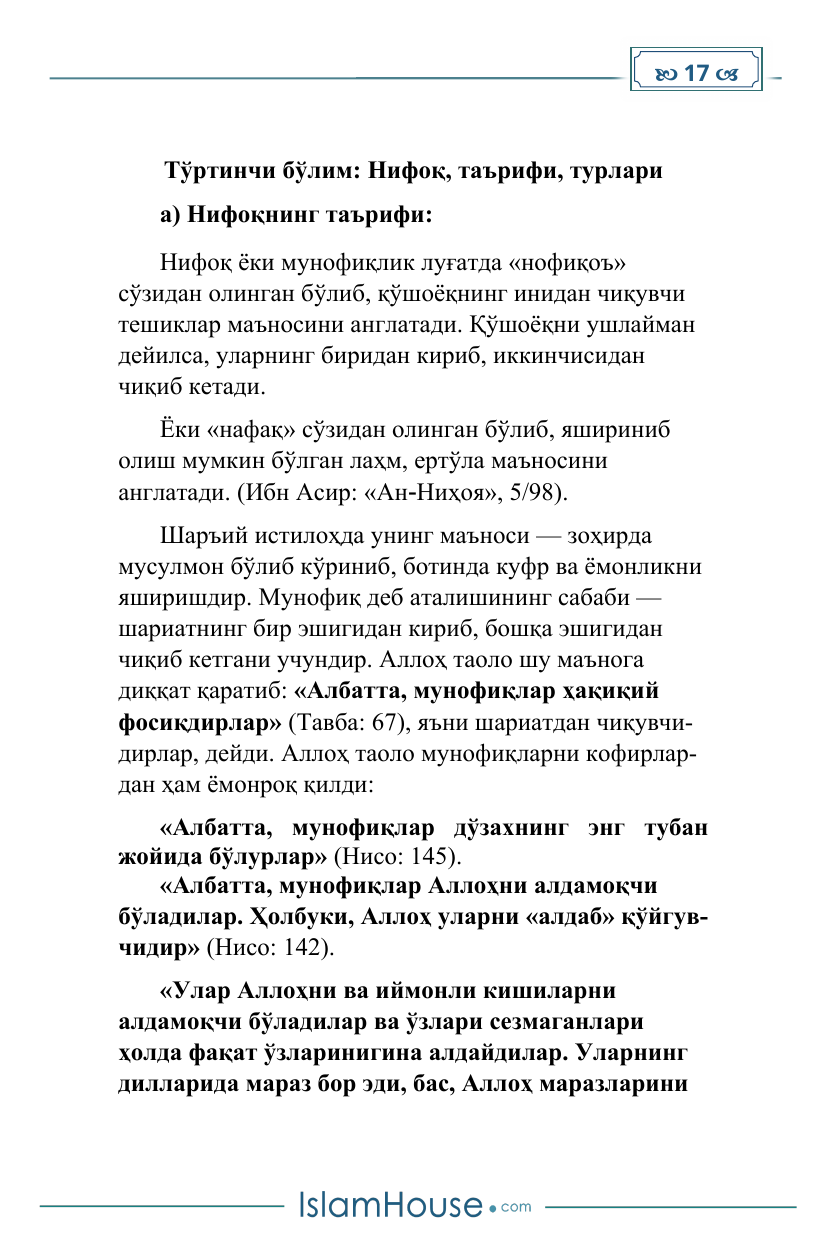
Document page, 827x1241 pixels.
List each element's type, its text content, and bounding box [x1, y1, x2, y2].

picture [33, 1185, 285, 1223]
text Нифоқ ёки мунофиқлик луғатда «нофиқоъ» сўзидан олинган бўлиб, қўшоёқнинг инидан чиқувчи тешиклар маъносини англатади. Қўшоёқни ушлайман дейилса, уларнинг биридан кириб, иккинчисидан чиқиб кетади. [118, 247, 709, 400]
text «Албатта, мунофиқлар дўзахнинг энг тубан жойида бўлурлар» (Нисо: 145). [118, 812, 709, 870]
text Шаръий истилоҳда унинг маъноси — зоҳирда мусулмон бўлиб кўриниб, ботинда куфр ва ёмонликни яширишдир. Мунофиқ деб аталишининг сабаби — шариатнинг бир эшигидан кириб, бошқа эшигидан чиқиб кетгани учундир. Аллоҳ таоло шу маънога диққат қаратиб: «Албатта, мунофиқлар ҳақиқий фосиқдирлар» (Тавба: 67), яъни шариатдан чиқувчи-дирлар, дейди. Аллоҳ таоло мунофиқларни кофирлар-дан ҳам ёмонроқ қилди: [118, 520, 709, 797]
text Ёки «нафақ» сўзидан олинган бўлиб, яшириниб олиш мумкин бўлган лаҳм, ертўла маъносини англатади. (Ибн Асир: «Ан-Ниҳоя», 5/98). [118, 414, 709, 506]
text Тўртинчи бўлим: Нифоқ, таърифи, турлари [118, 156, 709, 184]
text а) Нифоқнинг таърифи: [159, 199, 709, 228]
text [118, 975, 709, 1097]
text «Албатта, мунофиқлар Аллоҳни алдамоқчи бўладилар. Ҳолбуки, Аллоҳ уларни «алдаб» қўйгув-чидир» (Нисо: 142). [118, 870, 709, 961]
picture [292, 1186, 797, 1224]
